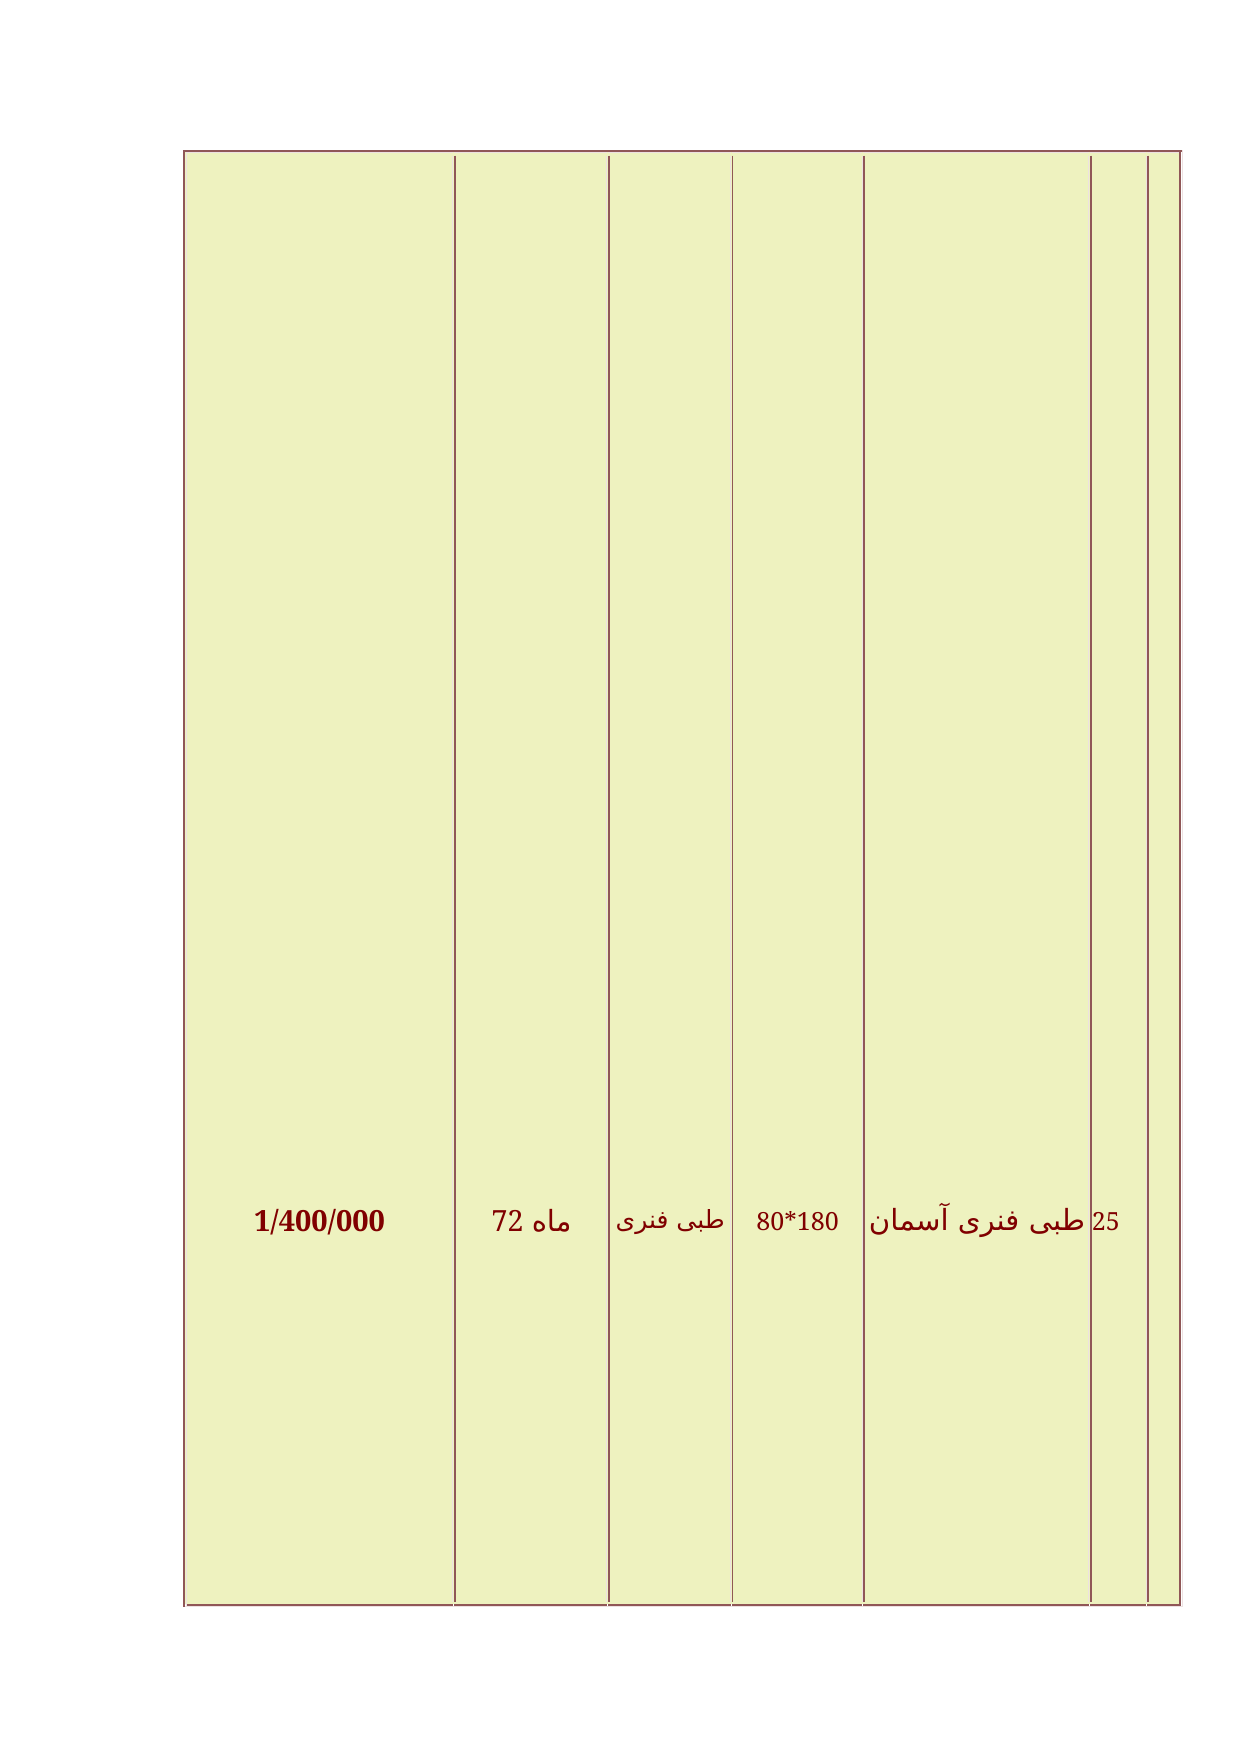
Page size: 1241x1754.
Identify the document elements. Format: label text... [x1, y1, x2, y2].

table_cell 80*180 [732, 152, 863, 1604]
table_cell طبی فنری آسمان [863, 152, 1090, 1604]
table_cell 25 [1090, 152, 1147, 1604]
table_cell طبی فنری [608, 153, 732, 1604]
table_cell 72 ماه [454, 152, 608, 1604]
table_cell 1/400/000 [187, 152, 454, 1604]
table_cell [1147, 153, 1179, 1604]
